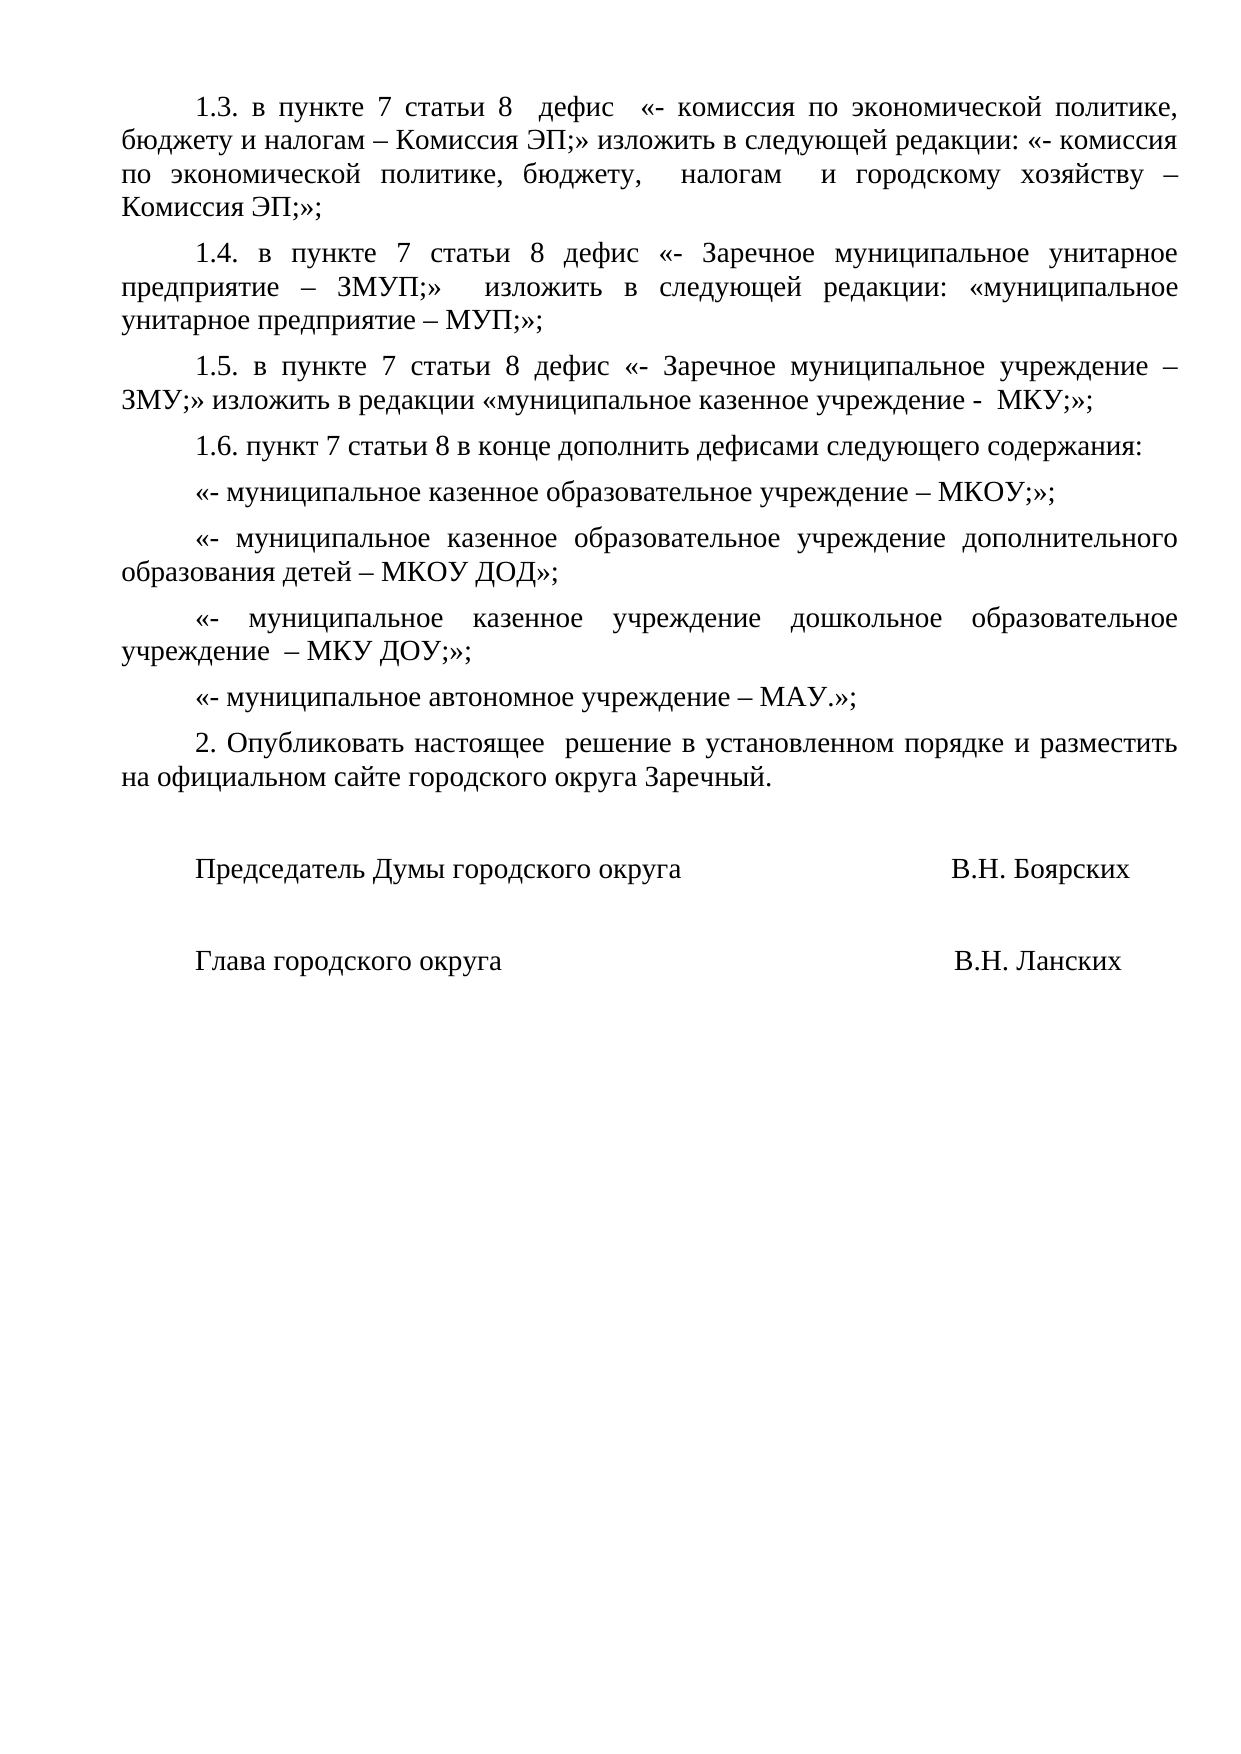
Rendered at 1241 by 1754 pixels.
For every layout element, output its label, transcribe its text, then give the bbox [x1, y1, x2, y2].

text 1.6. пункт 7 статьи 8 в конце дополнить дефисами следующего содержания: [121, 428, 1179, 462]
text «- муниципальное автономное учреждение – МАУ.»; [121, 679, 1179, 713]
text Глава городского округа В.Н. Ланских [121, 943, 1179, 977]
text 1.4. в пункте 7 статьи 8 дефис «- Заречное муниципальное унитарное предприятие – ЗМУП;» изложить в следующей редакции: «муниципальное унитарное предприятие – МУП;»; [121, 235, 1179, 336]
text «- муниципальное казенное образовательное учреждение дополнительного образования детей – МКОУ ДОД»; [121, 520, 1179, 587]
text «- муниципальное казенное учреждение дошкольное образовательное учреждение – МКУ ДОУ;»; [121, 600, 1179, 667]
text 1.5. в пункте 7 статьи 8 дефис «- Заречное муниципальное учреждение – ЗМУ;» изложить в редакции «муниципальное казенное учреждение - МКУ;»; [121, 348, 1179, 416]
text Председатель Думы городского округа В.Н. Боярских [121, 851, 1179, 884]
text «- муниципальное казенное образовательное учреждение – МКОУ;»; [121, 474, 1179, 508]
text 2. Опубликовать настоящее решение в установленном порядке и разместить на официальном сайте городского округа Заречный. [121, 725, 1179, 792]
text 1.3. в пункте 7 статьи 8 дефис «- комиссия по экономической политике, бюджету и налогам – Комиссия ЭП;» изложить в следующей редакции: «- комиссия по экономической политике, бюджету, налогам и городскому хозяйству – Комиссия ЭП;»; [121, 89, 1179, 223]
